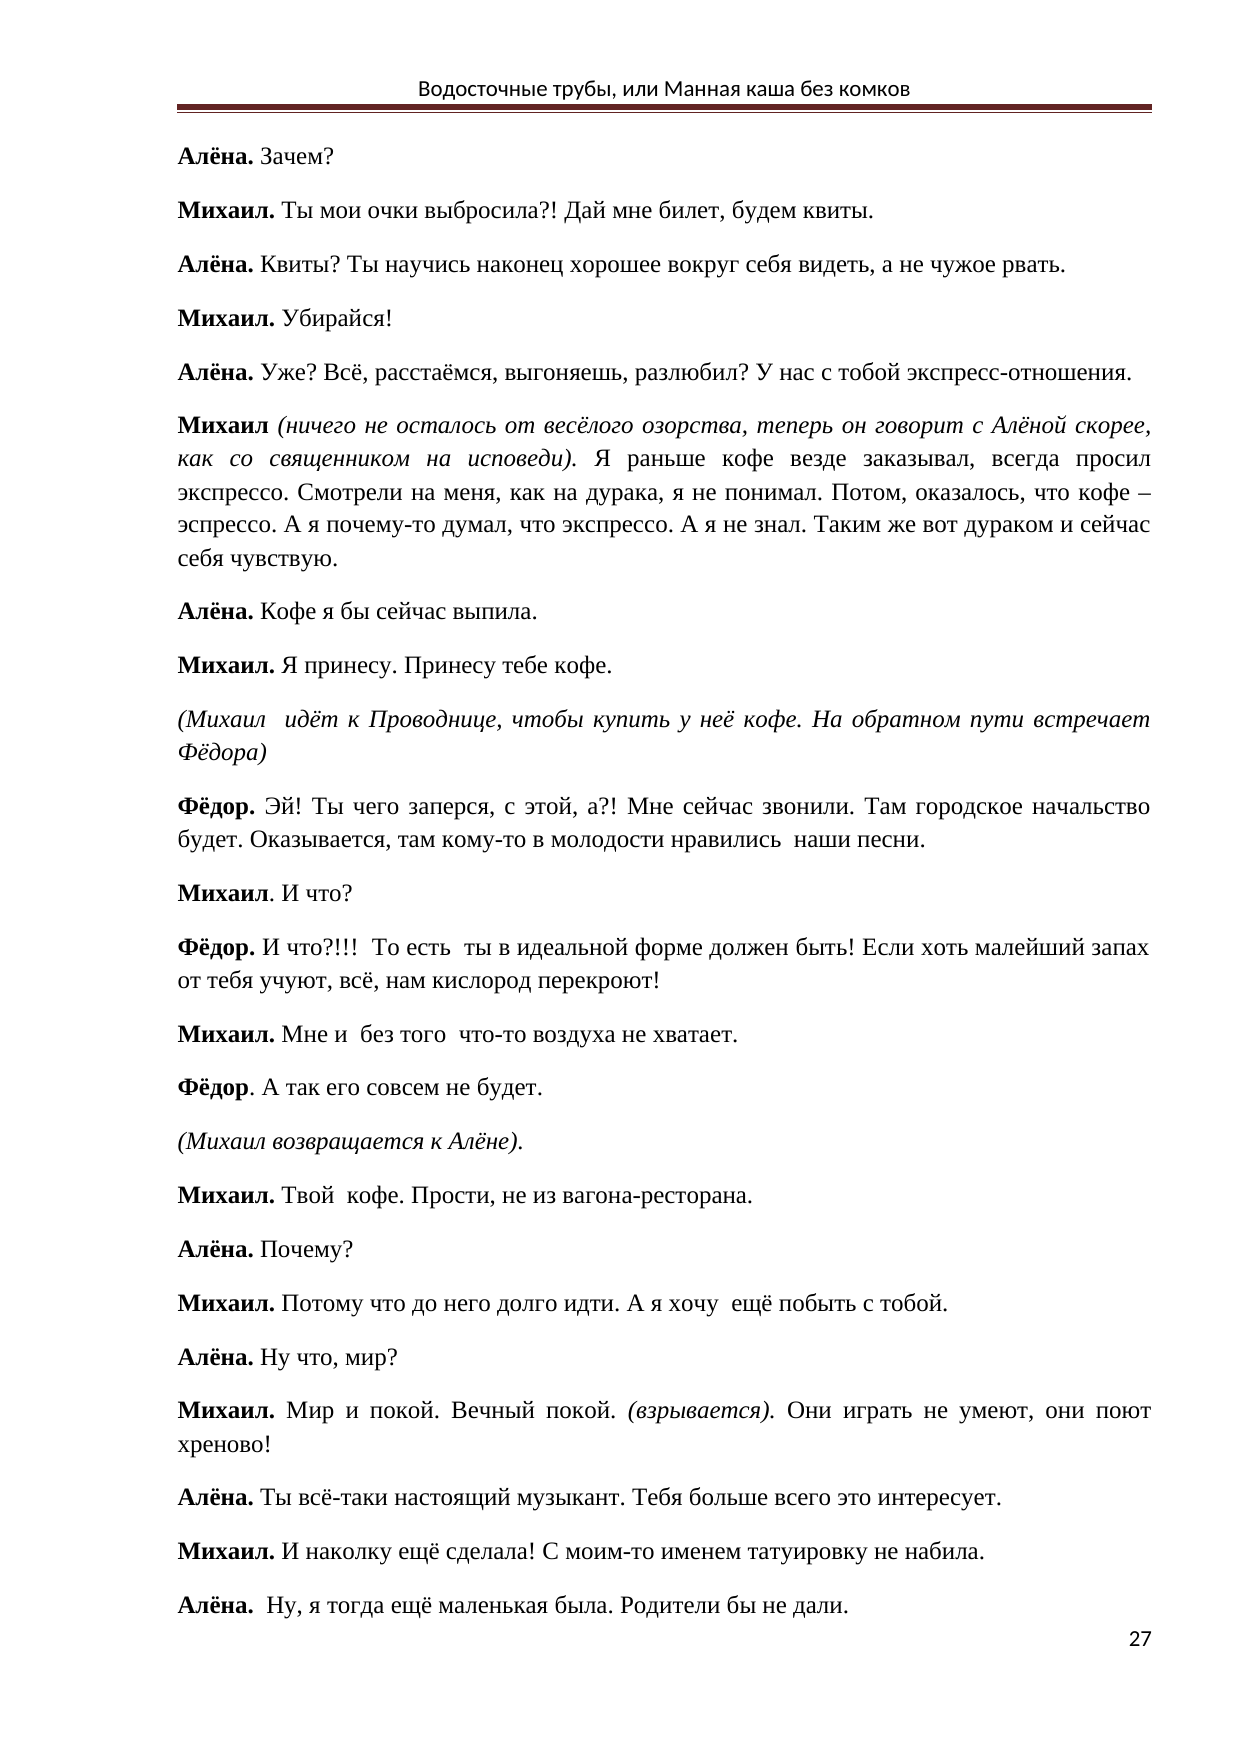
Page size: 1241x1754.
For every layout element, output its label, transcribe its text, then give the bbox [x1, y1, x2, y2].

text Алёна. Квиты? Ты научись наконец хорошее вокруг себя видеть, а не чужое рвать. [177, 249, 1152, 278]
text Михаил. Твой кофе. Прости, не из вагона-ресторана. [177, 1180, 1152, 1209]
text Фёдор. А так его совсем не будет. [177, 1072, 1152, 1101]
text Алёна. Уже? Всё, расстаёмся, выгоняешь, разлюбил? У нас с тобой экспресс-отношения. [177, 357, 1152, 385]
text Фёдор. Эй! Ты чего заперся, с этой, а?! Мне сейчас звонили. Там городское начальство будет. Оказывается, там кому-то в молодости нравились наши песни. [177, 791, 1152, 853]
text Алёна. Ты всё-таки настоящий музыкант. Тебя больше всего это интересует. [177, 1482, 1152, 1511]
text Михаил. Я принесу. Принесу тебе кофе. [177, 650, 1152, 679]
text Михаил. Мне и без того что-то воздуха не хватает. [177, 1019, 1152, 1047]
text Михаил. Мир и покой. Вечный покой. (взрывается). Они играть не умеют, они поют хреново! [177, 1396, 1152, 1457]
text Алёна. Зачем? [177, 141, 1152, 170]
text Михаил. Убирайся! [177, 303, 1152, 332]
text Фёдор. И что?!!! То есть ты в идеальной форме должен быть! Если хоть малейший запах от тебя учуют, всё, нам кислород перекроют! [177, 932, 1152, 993]
text Михаил. Ты мои очки выбросила?! Дай мне билет, будем квиты. [177, 195, 1152, 224]
text Михаил. И что? [177, 878, 1152, 907]
text Михаил. Потому что до него долго идти. А я хочу ещё побыть с тобой. [177, 1288, 1152, 1317]
text Алёна. Почему? [177, 1234, 1152, 1263]
text Михаил (ничего не осталось от весёлого озорства, теперь он говорит с Алёной скорее, как со священником на исповеди). Я раньше кофе везде заказывал, всегда просил экспрессо. Смотрели на меня, как на дурака, я не понимал. Потом, оказалось, что кофе – эспрессо. А я почему-то думал, что экспрессо. А я не знал. Таким же вот дураком и сейчас себя чувствую. [177, 411, 1152, 571]
text Алёна. Кофе я бы сейчас выпила. [177, 596, 1152, 625]
text (Михаил идёт к Проводнице, чтобы купить у неё кофе. На обратном пути встречает Фёдора) [177, 704, 1152, 766]
text Алёна. Ну что, мир? [177, 1342, 1152, 1371]
text Михаил. И наколку ещё сделала! С моим-то именем татуировку не набила. [177, 1536, 1152, 1565]
text (Михаил возвращается к Алёне). [177, 1126, 1152, 1155]
text Алёна. Ну, я тогда ещё маленькая была. Родители бы не дали. [177, 1590, 1152, 1619]
